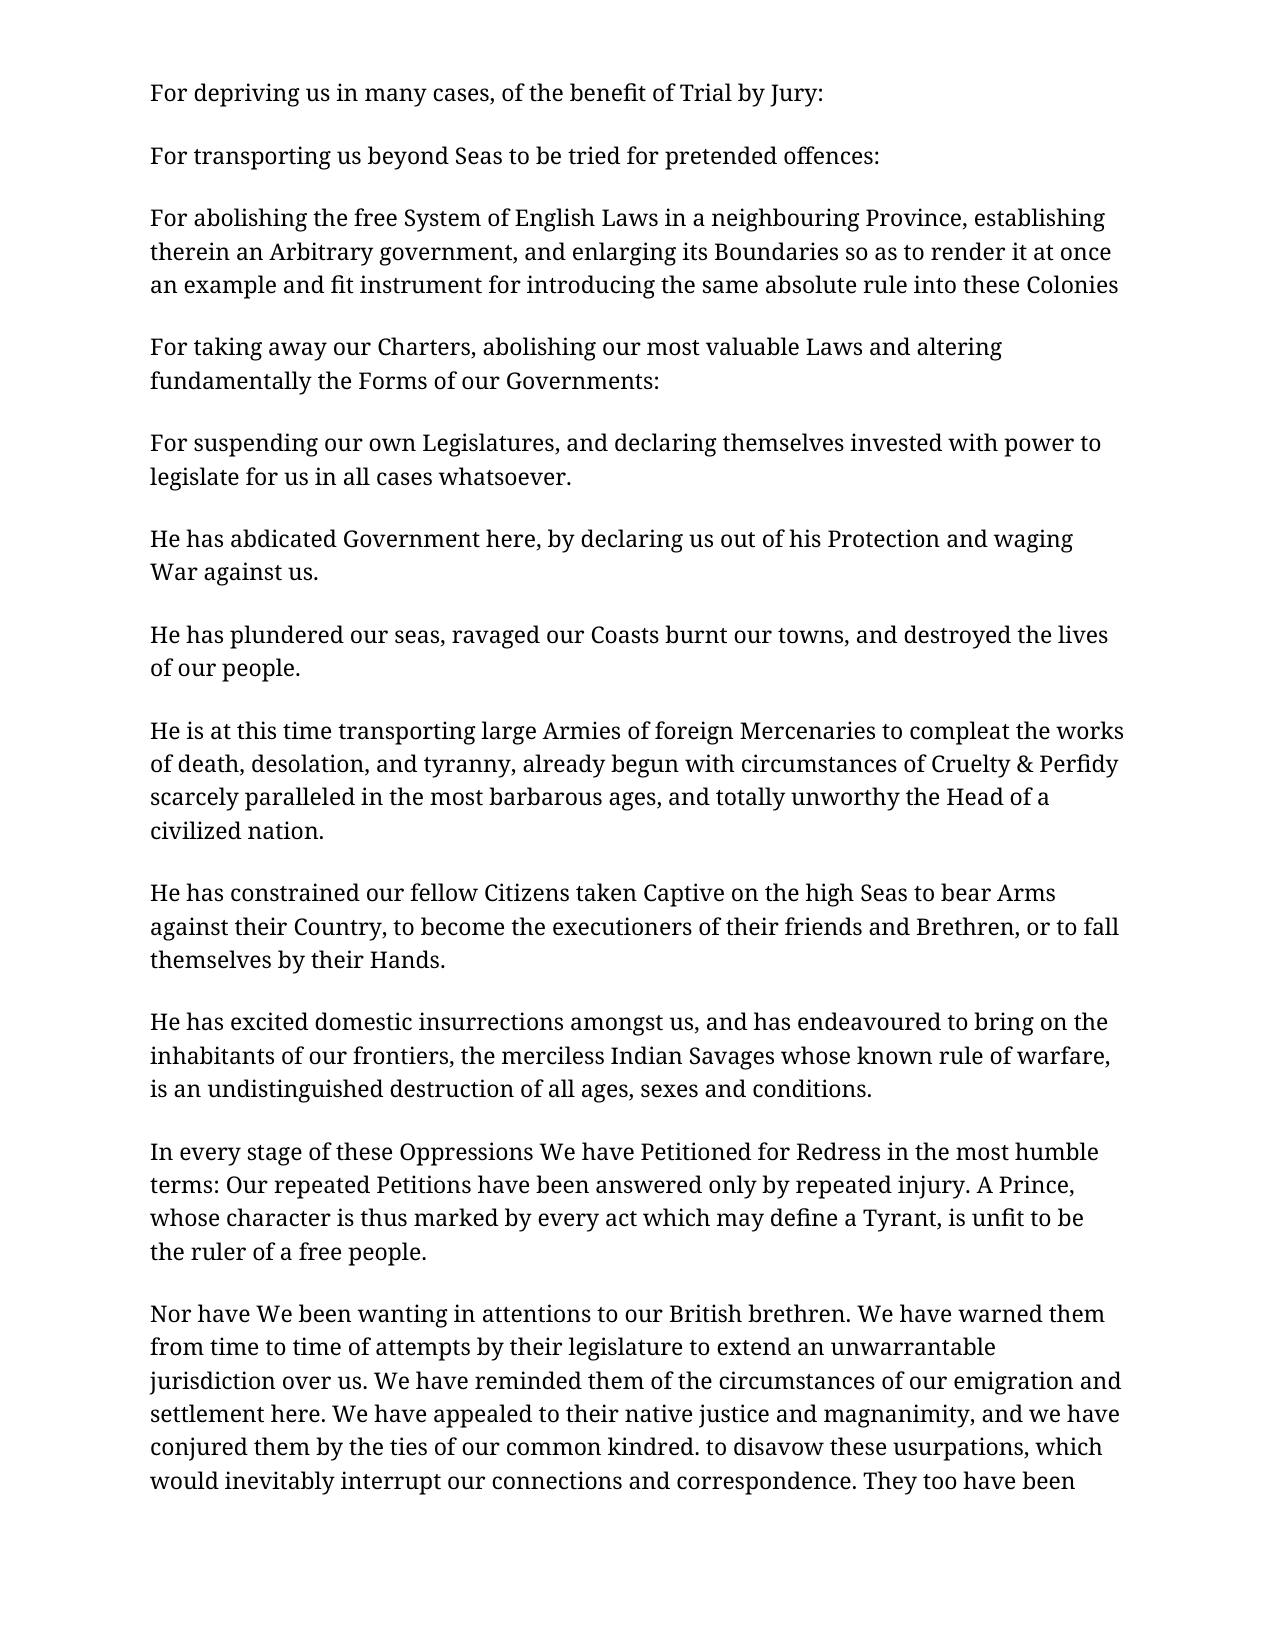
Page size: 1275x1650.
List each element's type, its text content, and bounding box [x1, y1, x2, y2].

text For taking away our Charters, abolishing our most valuable Laws and altering fundamentally the Forms of our Governments: [150, 329, 1125, 396]
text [150, 1296, 1125, 1496]
text He is at this time transporting large Armies of foreign Mercenaries to compleat the works of death, desolation, and tyranny, already begun with circumstances of Cruelty & Perfidy scarcely paralleled in the most barbarous ages, and totally unworthy the Head of a civilized nation. [150, 712, 1125, 846]
text In every stage of these Oppressions We have Petitioned for Redress in the most humble terms: Our repeated Petitions have been answered only by repeated injury. A Prince, whose character is thus marked by every act which may define a Tyrant, is unfit to be the ruler of a free people. [150, 1133, 1125, 1267]
text For transporting us beyond Seas to be tried for pretended offences: [150, 137, 1125, 171]
text For abolishing the free System of English Laws in a neighbouring Province, establishing therein an Arbitrary government, and enlarging its Boundaries so as to render it at once an example and fit instrument for introducing the same absolute rule into these Colonies [150, 200, 1125, 300]
text He has excited domestic insurrections amongst us, and has endeavoured to bring on the inhabitants of our frontiers, the merciless Indian Savages whose known rule of warfare, is an undistinguished destruction of all ages, sexes and conditions. [150, 1004, 1125, 1104]
text He has plundered our seas, ravaged our Coasts burnt our towns, and destroyed the lives of our people. [150, 617, 1125, 683]
text He has constrained our fellow Citizens taken Captive on the high Seas to bear Arms against their Country, to become the executioners of their friends and Brethren, or to fall themselves by their Hands. [150, 875, 1125, 975]
text He has abdicated Government here, by declaring us out of his Protection and waging War against us. [150, 521, 1125, 587]
text For suspending our own Legislatures, and declaring themselves invested with power to legislate for us in all cases whatsoever. [150, 425, 1125, 492]
text For depriving us in many cases, of the benefit of Trial by Jury: [150, 75, 1125, 108]
